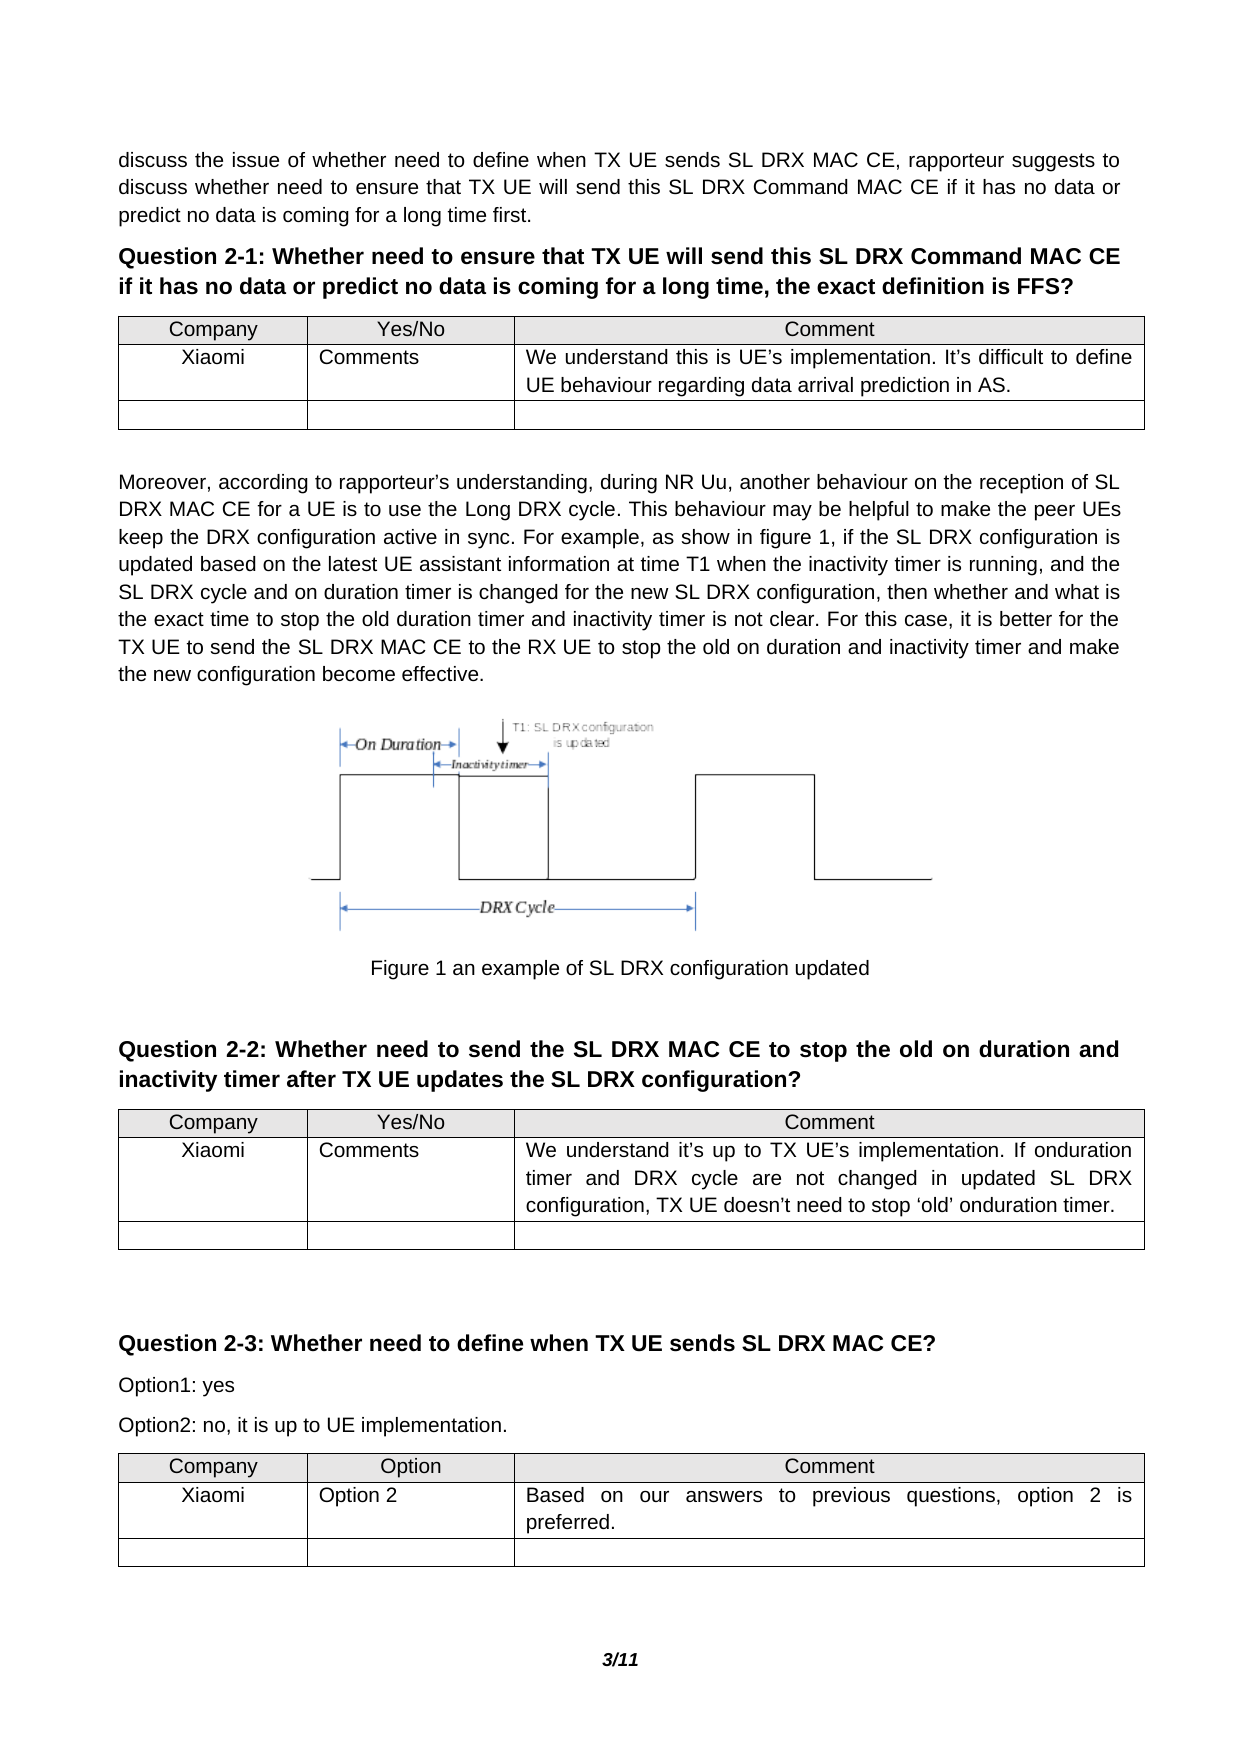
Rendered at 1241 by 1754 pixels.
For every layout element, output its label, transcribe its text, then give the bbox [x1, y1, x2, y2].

table_cell [308, 401, 514, 429]
table_cell [308, 1539, 514, 1566]
table_cell Based on our answers to previous questions, option 2 is preferred. [515, 1483, 1144, 1538]
table_header Option [308, 1454, 514, 1482]
table_header Comment [515, 317, 1144, 344]
text Option1: yes [118, 1373, 1122, 1397]
subtitle Question 2-1: Whether need to ensure that TX UE will send this SL DRX Command MAC CE if it has no data or predict no data is coming for a long time, the exact definition is FFS? [118, 243, 1122, 299]
table_cell [308, 1222, 514, 1249]
table_header Company [119, 317, 307, 344]
table_cell Xiaomi [119, 345, 307, 400]
table_header Company [119, 1110, 307, 1137]
table_cell We understand it’s up to TX UE’s implementation. If onduration timer and DRX cycle are not changed in updated SL DRX configuration, TX UE doesn’t need to stop ‘old’ onduration timer. [515, 1138, 1144, 1221]
subtitle Question 2-3: Whether need to define when TX UE sends SL DRX MAC CE? [118, 1330, 1122, 1357]
table_cell Comments [308, 1138, 514, 1221]
table_header Company [119, 1454, 307, 1482]
subtitle Question 2-2: Whether need to send the SL DRX MAC CE to stop the old on duration and inactivity timer after TX UE updates the SL DRX configuration? [118, 1036, 1122, 1092]
table_cell Xiaomi [119, 1138, 307, 1221]
table_cell [119, 1539, 307, 1566]
table_cell [119, 401, 307, 429]
table_cell [119, 1222, 307, 1249]
table_header Yes/No [308, 317, 514, 344]
table_cell We understand this is UE’s implementation. It’s difficult to define UE behaviour regarding data arrival prediction in AS. [515, 345, 1144, 400]
table_header Yes/No [308, 1110, 514, 1137]
table_cell [515, 401, 1144, 429]
text Option2: no, it is up to UE implementation. [118, 1413, 1122, 1437]
table_cell [515, 1222, 1144, 1249]
table_header Comment [515, 1454, 1144, 1482]
text Figure 1 an example of SL DRX configuration updated [118, 956, 1122, 980]
text Moreover, according to rapporteur’s understanding, during NR Uu, another behaviour on the reception of SL DRX MAC CE for a UE is to use the Long DRX cycle. This behaviour may be helpful to make the peer UEs keep the DRX configuration active in sync. For example, as show in figure 1, if the SL DRX configuration is updated based on the latest UE assistant information at time T1 when the inactivity timer is running, and the SL DRX cycle and on duration timer is changed for the new SL DRX configuration, then whether and what is the exact time to stop the old duration timer and inactivity timer is not clear. For this case, it is better for the TX UE to send the SL DRX MAC CE to the RX UE to stop the old on duration and inactivity timer and make the new configuration become effective. [118, 470, 1122, 686]
table_cell Comments [308, 345, 514, 400]
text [118, 148, 1122, 227]
table_header Comment [515, 1110, 1144, 1137]
table_cell [515, 1539, 1144, 1566]
table_cell Xiaomi [119, 1483, 307, 1538]
table_cell Option 2 [308, 1483, 514, 1538]
